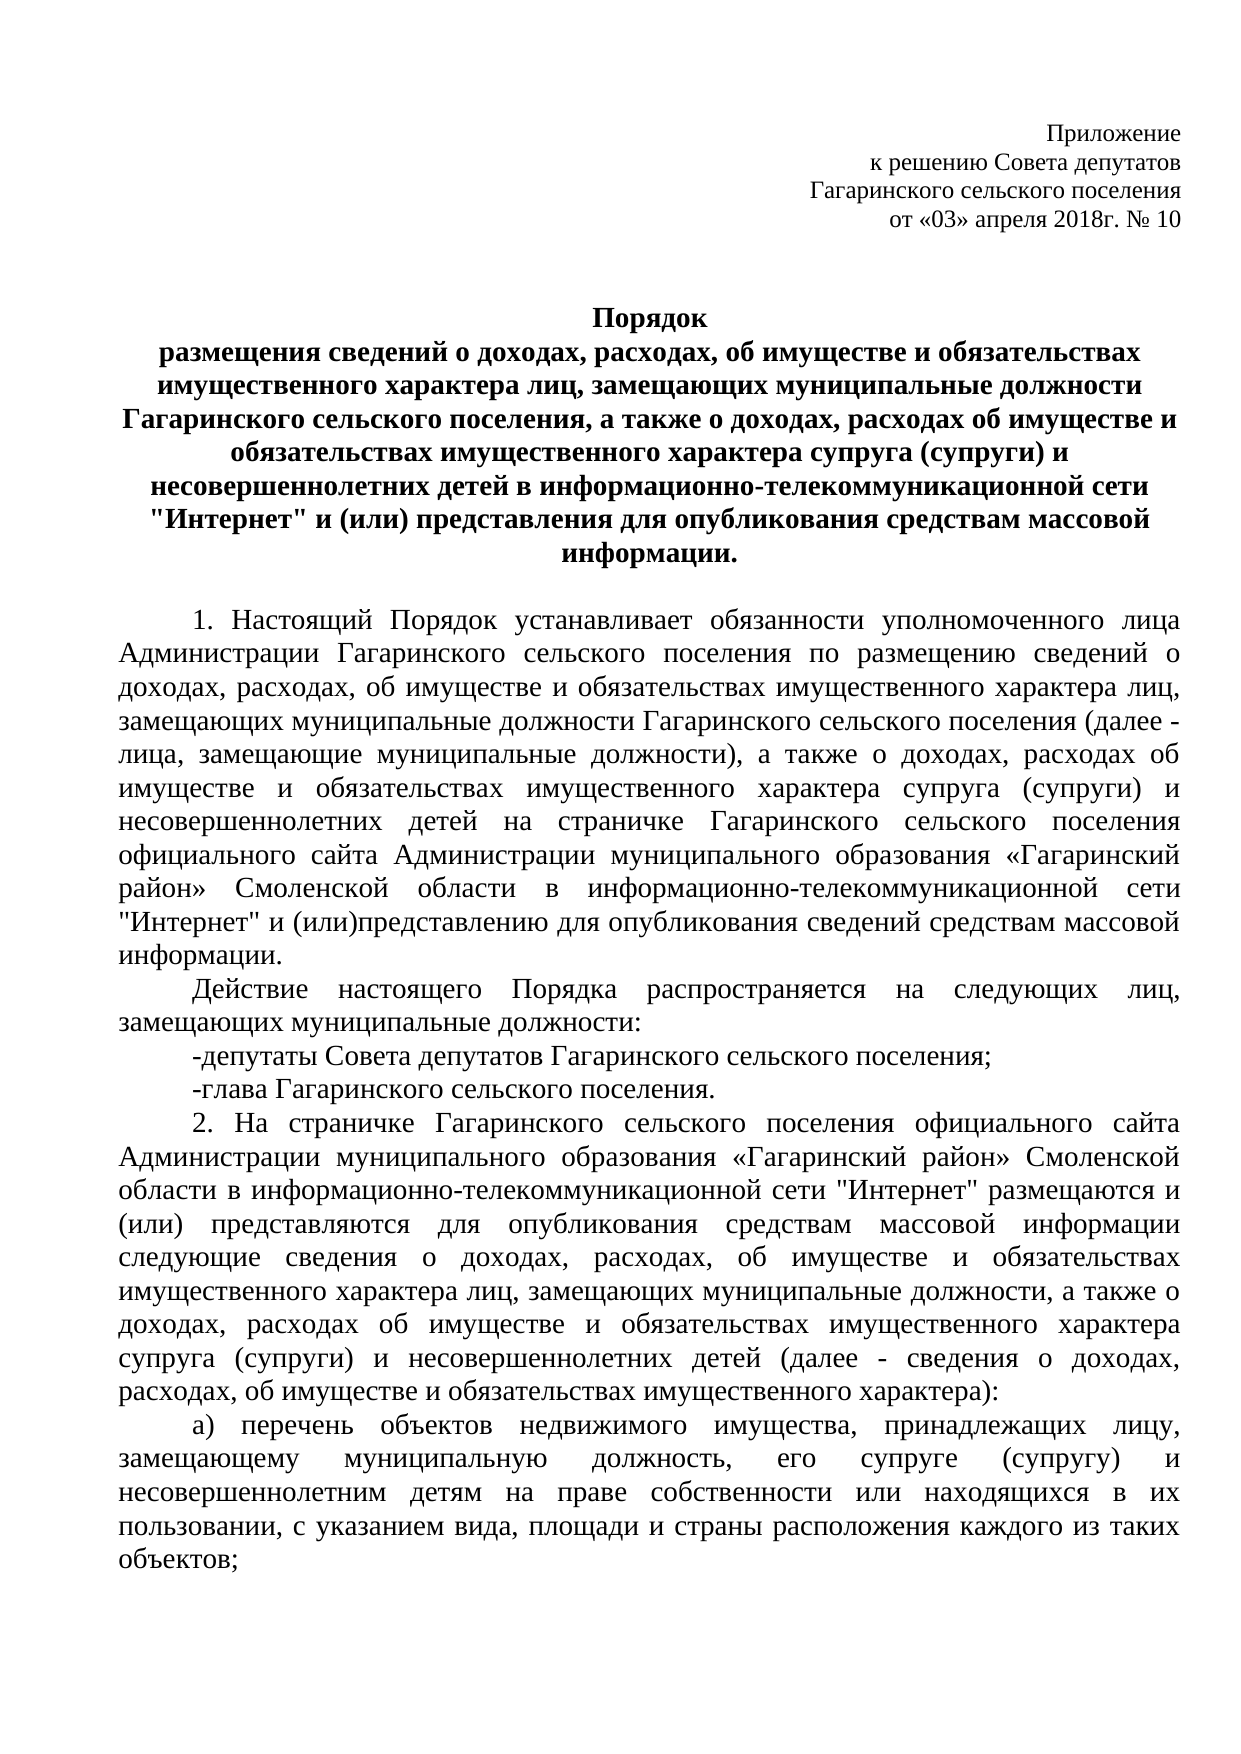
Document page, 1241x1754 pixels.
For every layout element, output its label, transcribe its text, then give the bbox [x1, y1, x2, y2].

text размещения сведений о доходах, расходах, об имуществе и обязательствах имущественного характера лиц, замещающих муниципальные должности Гагаринского сельского поселения, а также о доходах, расходах об имуществе и обязательствах имущественного характера супруга (супруги) и несовершеннолетних детей в информационно-телекоммуникационной сети "Интернет" и (или) представления для опубликования средствам массовой информации. [118, 334, 1181, 568]
text 2. На страничке Гагаринского сельского поселения официального сайта Администрации муниципального образования «Гагаринский район» Смоленской области в информационно-телекоммуникационной сети "Интернет" размещаются и (или) представляются для опубликования средствам массовой информации следующие сведения о доходах, расходах, об имуществе и обязательствах имущественного характера лиц, замещающих муниципальные должности, а также о доходах, расходах об имуществе и обязательствах имущественного характера супруга (супруги) и несовершеннолетних детей (далее - сведения о доходах, расходах, об имуществе и обязательствах имущественного характера): [118, 1105, 1181, 1407]
text Приложение [118, 118, 1181, 147]
text 1. Настоящий Порядок устанавливает обязанности уполномоченного лица Администрации Гагаринского сельского поселения по размещению сведений о доходах, расходах, об имуществе и обязательствах имущественного характера лиц, замещающих муниципальные должности Гагаринского сельского поселения (далее - лица, замещающие муниципальные должности), а также о доходах, расходах об имуществе и обязательствах имущественного характера супруга (супруги) и несовершеннолетних детей на страничке Гагаринского сельского поселения официального сайта Администрации муниципального образования «Гагаринский район» Смоленской области в информационно-телекоммуникационной сети "Интернет" и (или)представлению для опубликования сведений средствам массовой информации. [118, 602, 1181, 971]
text к решению Совета депутатов [118, 147, 1181, 176]
text от «03» апреля 2018г. № 10 [118, 204, 1181, 233]
text а) перечень объектов недвижимого имущества, принадлежащих лицу, замещающему муниципальную должность, его супруге (супругу) и несовершеннолетним детям на праве собственности или находящихся в их пользовании, с указанием вида, площади и страны расположения каждого из таких объектов; [118, 1407, 1181, 1575]
text -депутаты Совета депутатов Гагаринского сельского поселения; [118, 1038, 1181, 1072]
text Порядок [118, 300, 1181, 334]
text -глава Гагаринского сельского поселения. [118, 1072, 1181, 1105]
text Действие настоящего Порядка распространяется на следующих лиц, замещающих муниципальные должности: [118, 971, 1181, 1038]
text Гагаринского сельского поселения [118, 176, 1181, 204]
